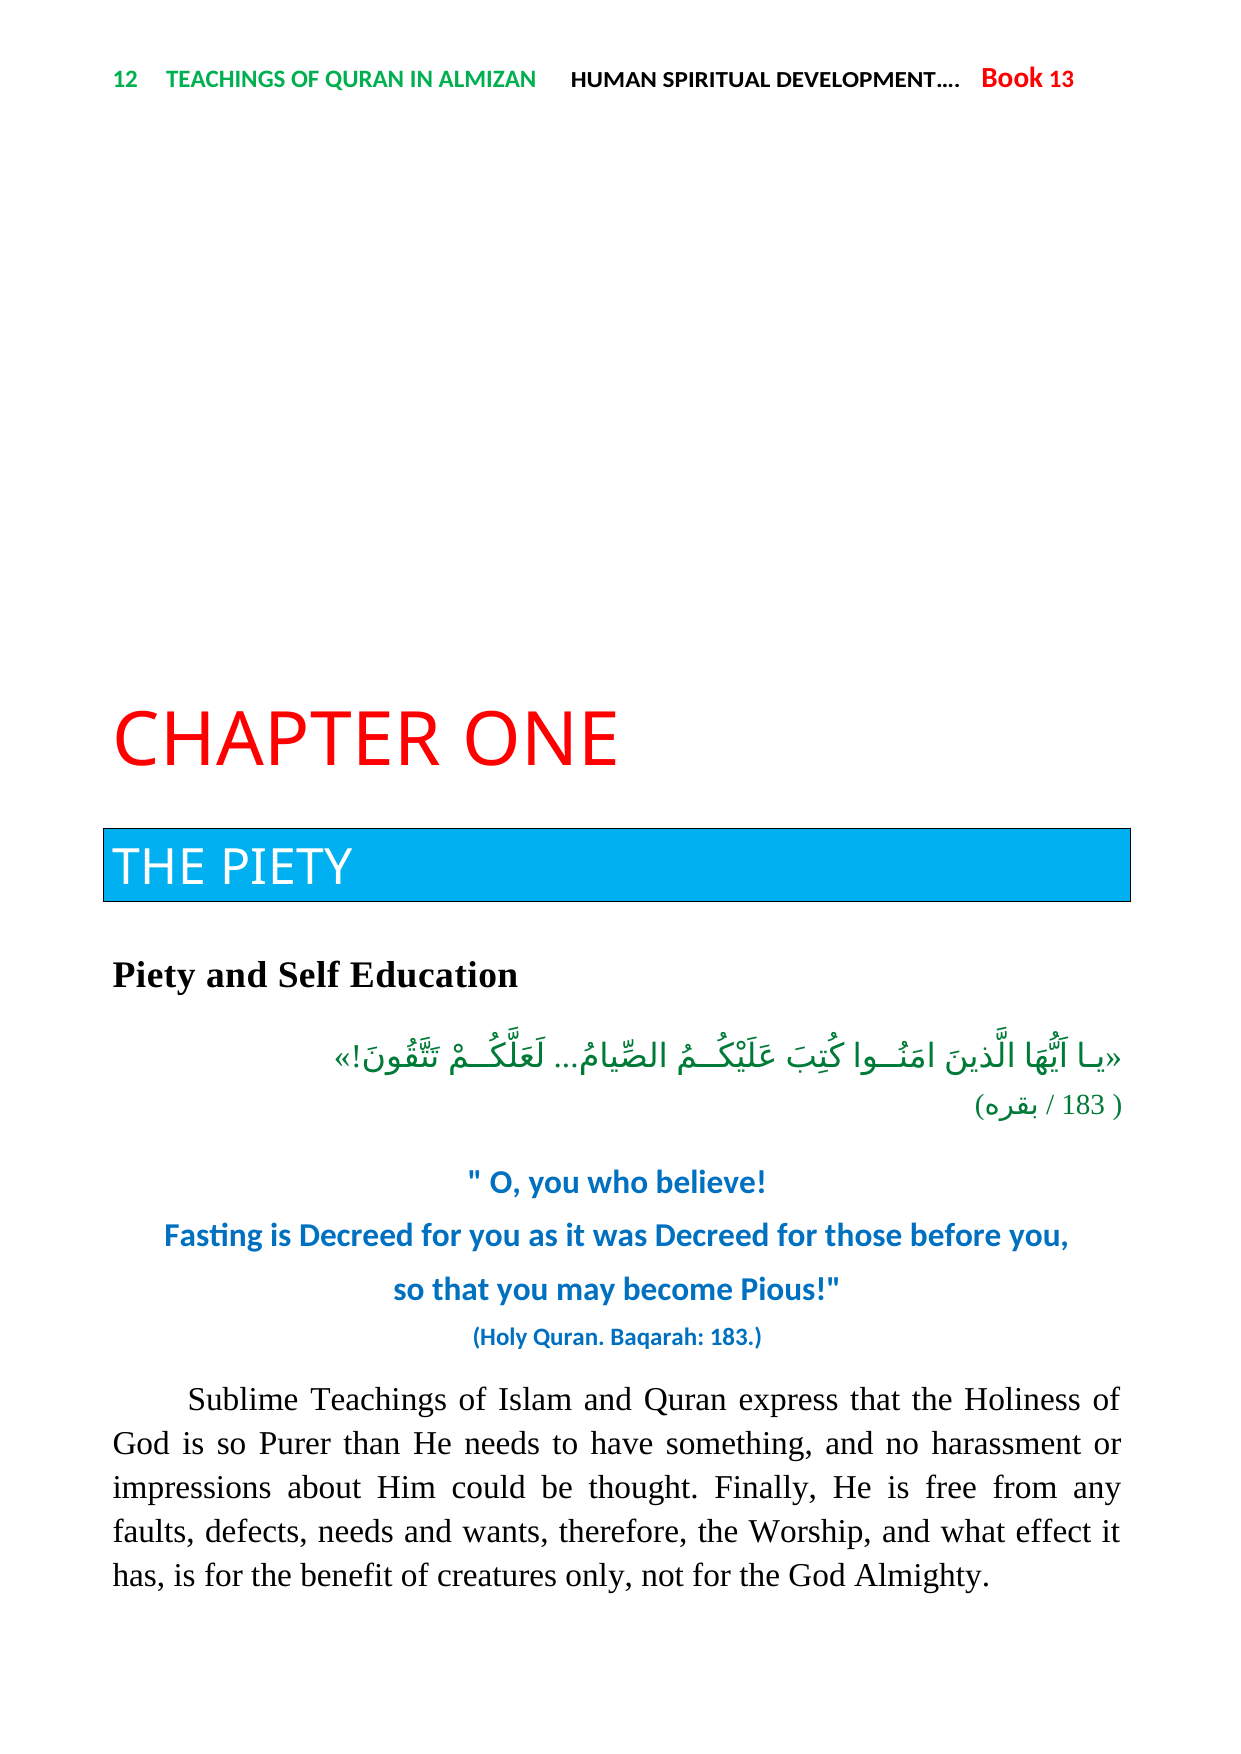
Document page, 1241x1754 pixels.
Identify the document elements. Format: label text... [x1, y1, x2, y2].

subtitle CHAPTER ONE [112, 685, 1122, 787]
text Sublime Teachings of Islam and Quran express that the Holiness of God is so Purer than He needs to have something, and no harassment or impressions about Him could be thought. Finally, He is free from any faults, defects, needs and wants, therefore, the Worship, and what effect it has, is for the benefit of creatures only, not for the God Almighty. [112, 1379, 1122, 1593]
text «يـا اَيُّهَا الَّذينَ امَنُــوا كُتِبَ عَلَيْكُــمُ الصِّيامُ... لَعَلَّكُــمْ تَتَّقُونَ!» [112, 1036, 1122, 1075]
text " O, you who believe! [112, 1161, 1122, 1202]
text Fasting is Decreed for you as it was Decreed for those before you, [112, 1214, 1122, 1255]
text (Holy Quran. Baqarah: 183.) [112, 1321, 1122, 1351]
subtitle THE PIETY [104, 829, 1130, 901]
text so that you may become Pious!" [112, 1267, 1122, 1308]
text ( 183 / بقره) [112, 1087, 1122, 1121]
subtitle Piety and Self Education [112, 953, 1122, 996]
